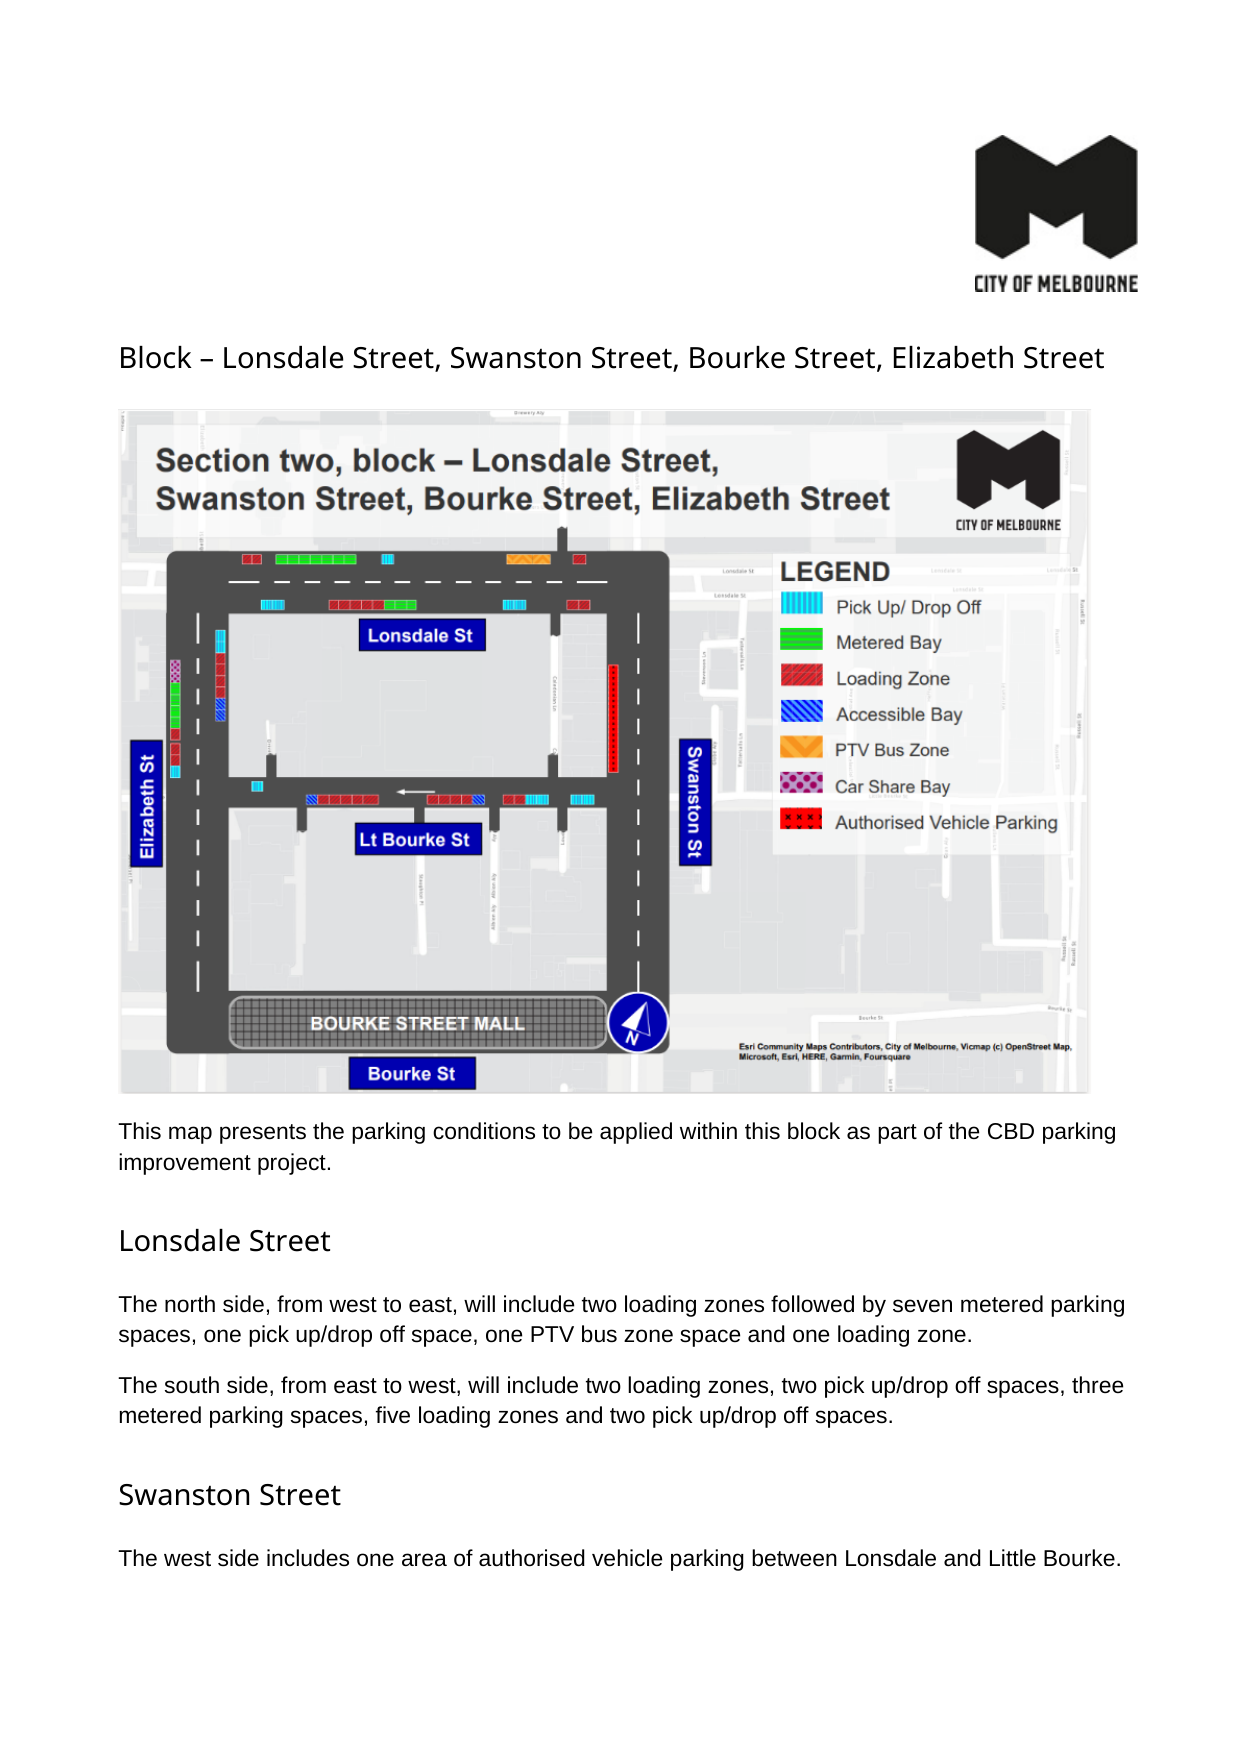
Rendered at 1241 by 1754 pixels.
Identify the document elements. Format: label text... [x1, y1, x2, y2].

text The north side, from west to east, will include two loading zones followed by seven metered parking spaces, one pick up/drop off space, one PTV bus zone space and one loading zone. [118, 1291, 1137, 1348]
text The west side includes one area of authorised vehicle parking between Lonsdale and Little Bourke. [118, 1545, 1137, 1571]
subtitle Swanston Street [118, 1474, 1137, 1514]
subtitle Lonsdale Street [118, 1220, 1137, 1260]
text The south side, from east to west, will include two loading zones, two pick up/drop off spaces, three metered parking spaces, five loading zones and two pick up/drop off spaces. [118, 1372, 1137, 1429]
picture [975, 135, 1138, 292]
picture [118, 408, 1092, 1094]
subtitle Block – Lonsdale Street, Swanston Street, Bourke Street, Elizabeth Street [118, 338, 1137, 377]
text This map presents the parking conditions to be applied within this block as part of the CBD parking improvement project. [118, 1118, 1137, 1175]
